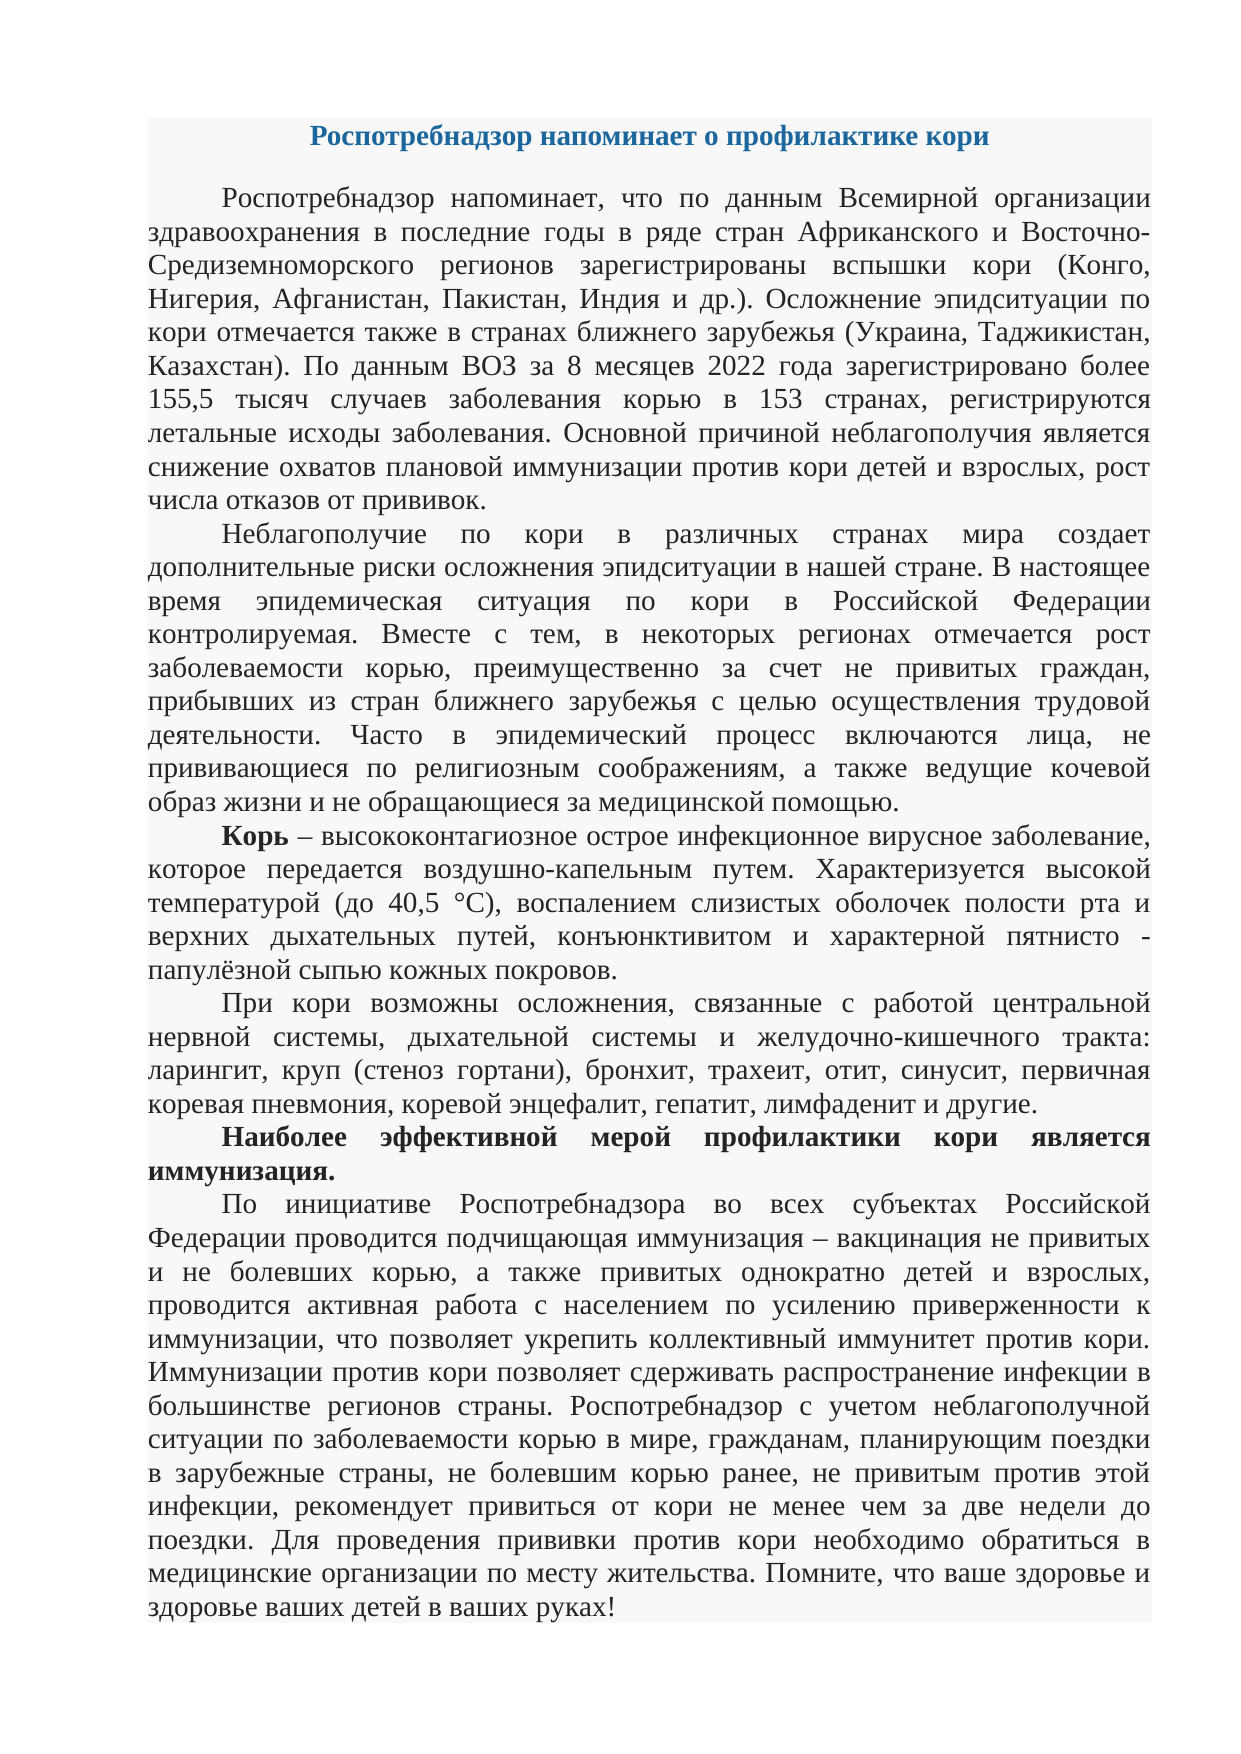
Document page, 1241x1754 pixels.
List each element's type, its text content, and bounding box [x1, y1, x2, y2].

text Роспотребнадзор напоминает, что по данным Всемирной организации здравоохранения в последние годы в ряде стран Африканского и Восточно-Средиземноморского регионов зарегистрированы вспышки кори (Конго, Нигерия, Афганистан, Пакистан, Индия и др.). Осложнение эпидситуации по кори отмечается также в странах ближнего зарубежья (Украина, Таджикистан, Казахстан). По данным ВОЗ за 8 месяцев 2022 года зарегистрировано более 155,5 тысяч случаев заболевания корью в 153 странах, регистрируются летальные исходы заболевания. Основной причиной неблагополучия является снижение охватов плановой иммунизации против кори детей и взрослых, рост числа отказов от прививок. [148, 180, 1152, 516]
text При кори возможны осложнения, связанные с работой центральной нервной системы, дыхательной системы и желудочно-кишечного тракта: ларингит, круп (стеноз гортани), бронхит, трахеит, отит, синусит, первичная коревая пневмония, коревой энцефалит, гепатит, лимфаденит и другие. [148, 985, 1152, 1119]
text По инициативе Роспотребнадзора во всех субъектах Российской Федерации проводится подчищающая иммунизация – вакцинация не привитых и не болевших корью, а также привитых однократно детей и взрослых, проводится активная работа с населением по усилению приверженности к иммунизации, что позволяет укрепить коллективный иммунитет против кори. Иммунизации против кори позволяет сдерживать распространение инфекции в большинстве регионов страны. Роспотребнадзор с учетом неблагополучной ситуации по заболеваемости корью в мире, гражданам, планирующим поездки в зарубежные страны, не болевшим корью ранее, не привитым против этой инфекции, рекомендует привиться от кори не менее чем за две недели до поездки. Для проведения прививки против кори необходимо обратиться в медицинские организации по месту жительства. Помните, что ваше здоровье и здоровье ваших детей в ваших руках! [148, 1187, 1152, 1623]
text Роспотребнадзор напоминает о профилактике кори [148, 118, 1152, 152]
text Корь – высококонтагиозное острое инфекционное вирусное заболевание, которое передается воздушно-капельным путем. Характеризуется высокой температурой (до 40,5 °C), воспалением слизистых оболочек полости рта и верхних дыхательных путей, конъюнктивитом и характерной пятнисто - папулёзной сыпью кожных покровов. [148, 818, 1152, 985]
text Наиболее эффективной мерой профилактики кори является иммунизация. [148, 1119, 1152, 1187]
text Неблагополучие по кори в различных странах мира создает дополнительные риски осложнения эпидситуации в нашей стране. В настоящее время эпидемическая ситуация по кори в Российской Федерации контролируемая. Вместе с тем, в некоторых регионах отмечается рост заболеваемости корью, преимущественно за счет не привитых граждан, прибывших из стран ближнего зарубежья с целью осуществления трудовой деятельности. Часто в эпидемический процесс включаются лица, не прививающиеся по религиозным соображениям, а также ведущие кочевой образ жизни и не обращающиеся за медицинской помощью. [148, 516, 1152, 818]
